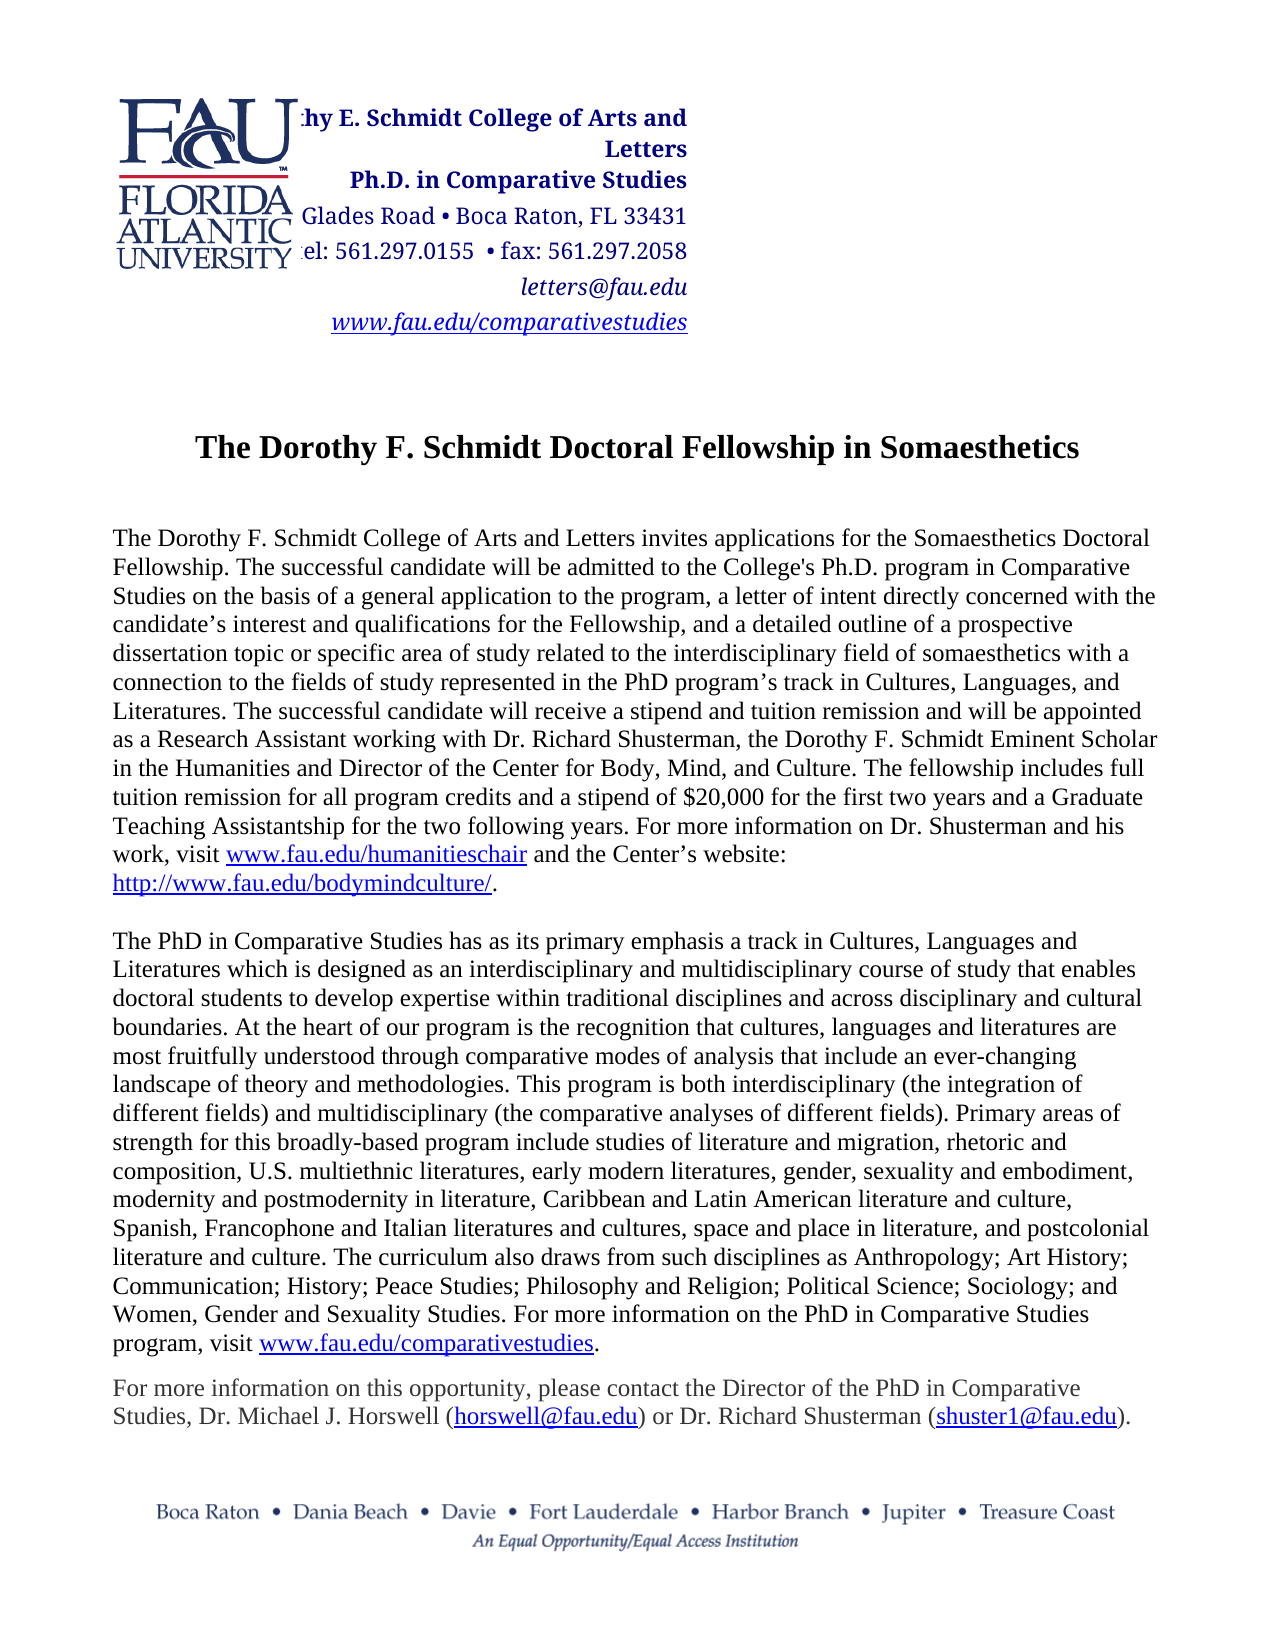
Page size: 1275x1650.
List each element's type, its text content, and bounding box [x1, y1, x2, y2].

text The Dorothy F. Schmidt Doctoral Fellowship in Somaesthetics [112, 427, 1162, 466]
picture [112, 94, 302, 276]
text The Dorothy F. Schmidt College of Arts and Letters invites applications for the Somaesthetics Doctoral Fellowship. The successful candidate will be admitted to the College's Ph.D. program in Comparative Studies on the basis of a general application to the program, a letter of intent directly concerned with the candidate’s interest and qualifications for the Fellowship, and a detailed outline of a prospective dissertation topic or specific area of study related to the interdisciplinary field of somaesthetics with a connection to the fields of study represented in the PhD program’s track in Cultures, Languages, and Literatures. The successful candidate will receive a stipend and tuition remission and will be appointed as a Research Assistant working with Dr. Richard Shusterman, the Dorothy F. Schmidt Eminent Scholar in the Humanities and Director of the Center for Body, Mind, and Culture. The fellowship includes full tuition remission for all program credits and a stipend of $20,000 for the first two years and a Graduate Teaching Assistantship for the two following years. For more information on Dr. Shusterman and his work, visit www.fau.edu/humanitieschair and the Center’s website: http://www.fau.edu/bodymindculture/. [112, 523, 1162, 897]
text For more information on this opportunity, please contact the Director of the PhD in Comparative Studies, Dr. Michael J. Horswell (horswell@fau.edu) or Dr. Richard Shusterman (shuster1@fau.edu). [112, 1373, 1162, 1430]
picture [122, 1476, 1153, 1575]
text The PhD in Comparative Studies has as its primary emphasis a track in Cultures, Languages and Literatures which is designed as an interdisciplinary and multidisciplinary course of study that enables doctoral students to develop expertise within traditional disciplines and across disciplinary and cultural boundaries. At the heart of our program is the recognition that cultures, languages and literatures are most fruitfully understood through comparative modes of analysis that include an ever-changing landscape of theory and methodologies. This program is both interdisciplinary (the integration of different fields) and multidisciplinary (the comparative analyses of different fields). Primary areas of strength for this broadly-based program include studies of literature and migration, rhetoric and composition, U.S. multiethnic literatures, early modern literatures, gender, sexuality and embodiment, modernity and postmodernity in literature, Caribbean and Latin American literature and culture, Spanish, Francophone and Italian literatures and cultures, space and place in literature, and postcolonial literature and culture. The curriculum also draws from such disciplines as Anthropology; Art History; Communication; History; Peace Studies; Philosophy and Religion; Political Science; Sociology; and Women, Gender and Sexuality Studies. For more information on the PhD in Comparative Studies program, visit www.fau.edu/comparativestudies. [112, 926, 1162, 1357]
